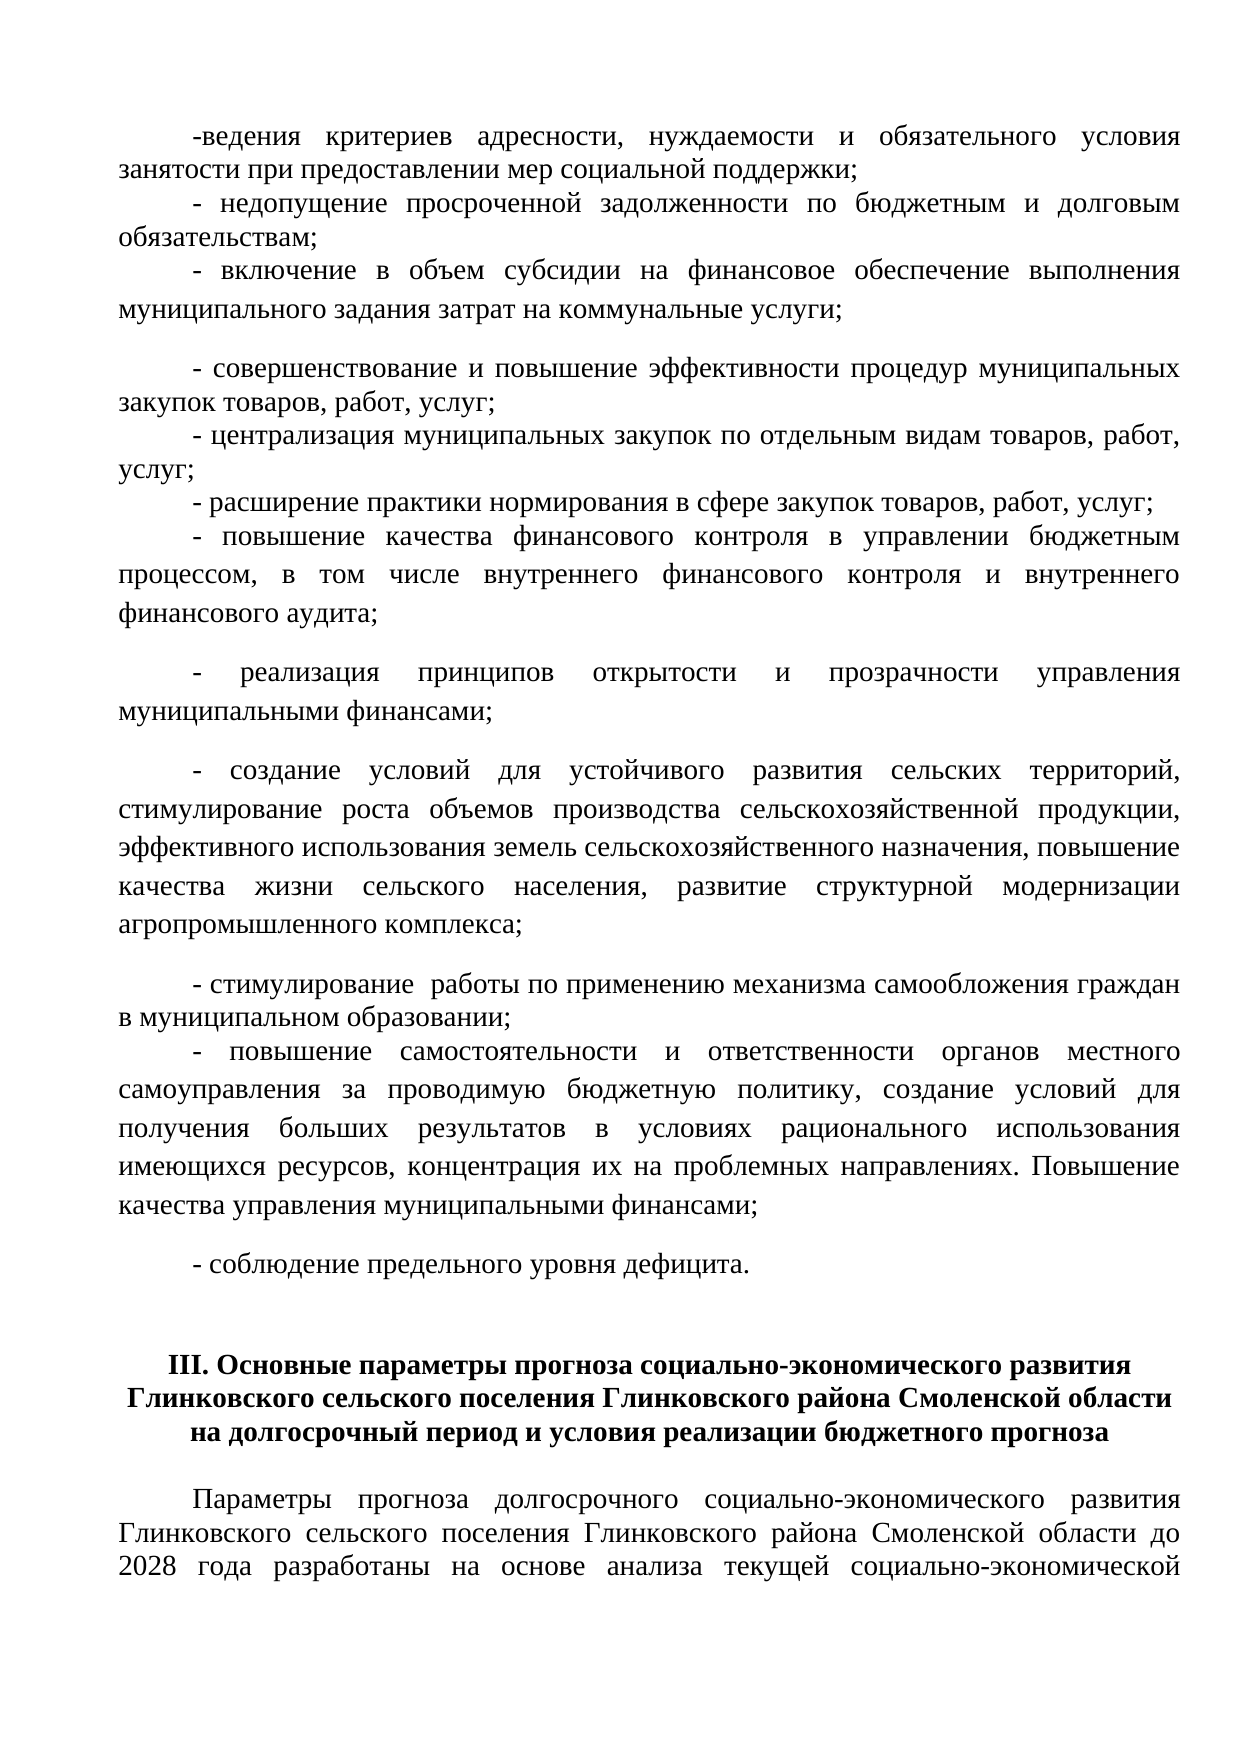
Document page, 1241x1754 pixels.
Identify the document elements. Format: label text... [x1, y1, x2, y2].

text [118, 1481, 1181, 1582]
text - централизация муниципальных закупок по отдельным видам товаров, работ, услуг; [118, 417, 1181, 484]
text - стимулирование работы по применению механизма самообложения граждан в муниципальном образовании; [118, 966, 1181, 1033]
text - расширение практики нормирования в сфере закупок товаров, работ, услуг; [118, 484, 1181, 518]
text - реализация принципов открытости и прозрачности управления муниципальными финансами; [118, 654, 1181, 726]
text III. Основные параметры прогноза социально-экономического развития Глинковского сельского поселения Глинковского района Смоленской области на долгосрочный период и условия реализации бюджетного прогноза [118, 1347, 1181, 1448]
text - создание условий для устойчивого развития сельских территорий, стимулирование роста объемов производства сельскохозяйственной продукции, эффективного использования земель сельскохозяйственного назначения, повышение качества жизни сельского населения, развитие структурной модернизации агропромышленного комплекса; [118, 752, 1181, 940]
text - соблюдение предельного уровня дефицита. [118, 1246, 1181, 1280]
text - недопущение просроченной задолженности по бюджетным и долговым обязательствам; [118, 185, 1181, 252]
text - включение в объем субсидии на финансовое обеспечение выполнения муниципального задания затрат на коммунальные услуги; [118, 252, 1181, 324]
text - повышение самостоятельности и ответственности органов местного самоуправления за проводимую бюджетную политику, создание условий для получения больших результатов в условиях рационального использования имеющихся ресурсов, концентрация их на проблемных направлениях. Повышение качества управления муниципальными финансами; [118, 1033, 1181, 1221]
text - повышение качества финансового контроля в управлении бюджетным процессом, в том числе внутреннего финансового контроля и внутреннего финансового аудита; [118, 518, 1181, 628]
text -ведения критериев адресности, нуждаемости и обязательного условия занятости при предоставлении мер социальной поддержки; [118, 118, 1181, 185]
text - совершенствование и повышение эффективности процедур муниципальных закупок товаров, работ, услуг; [118, 350, 1181, 417]
